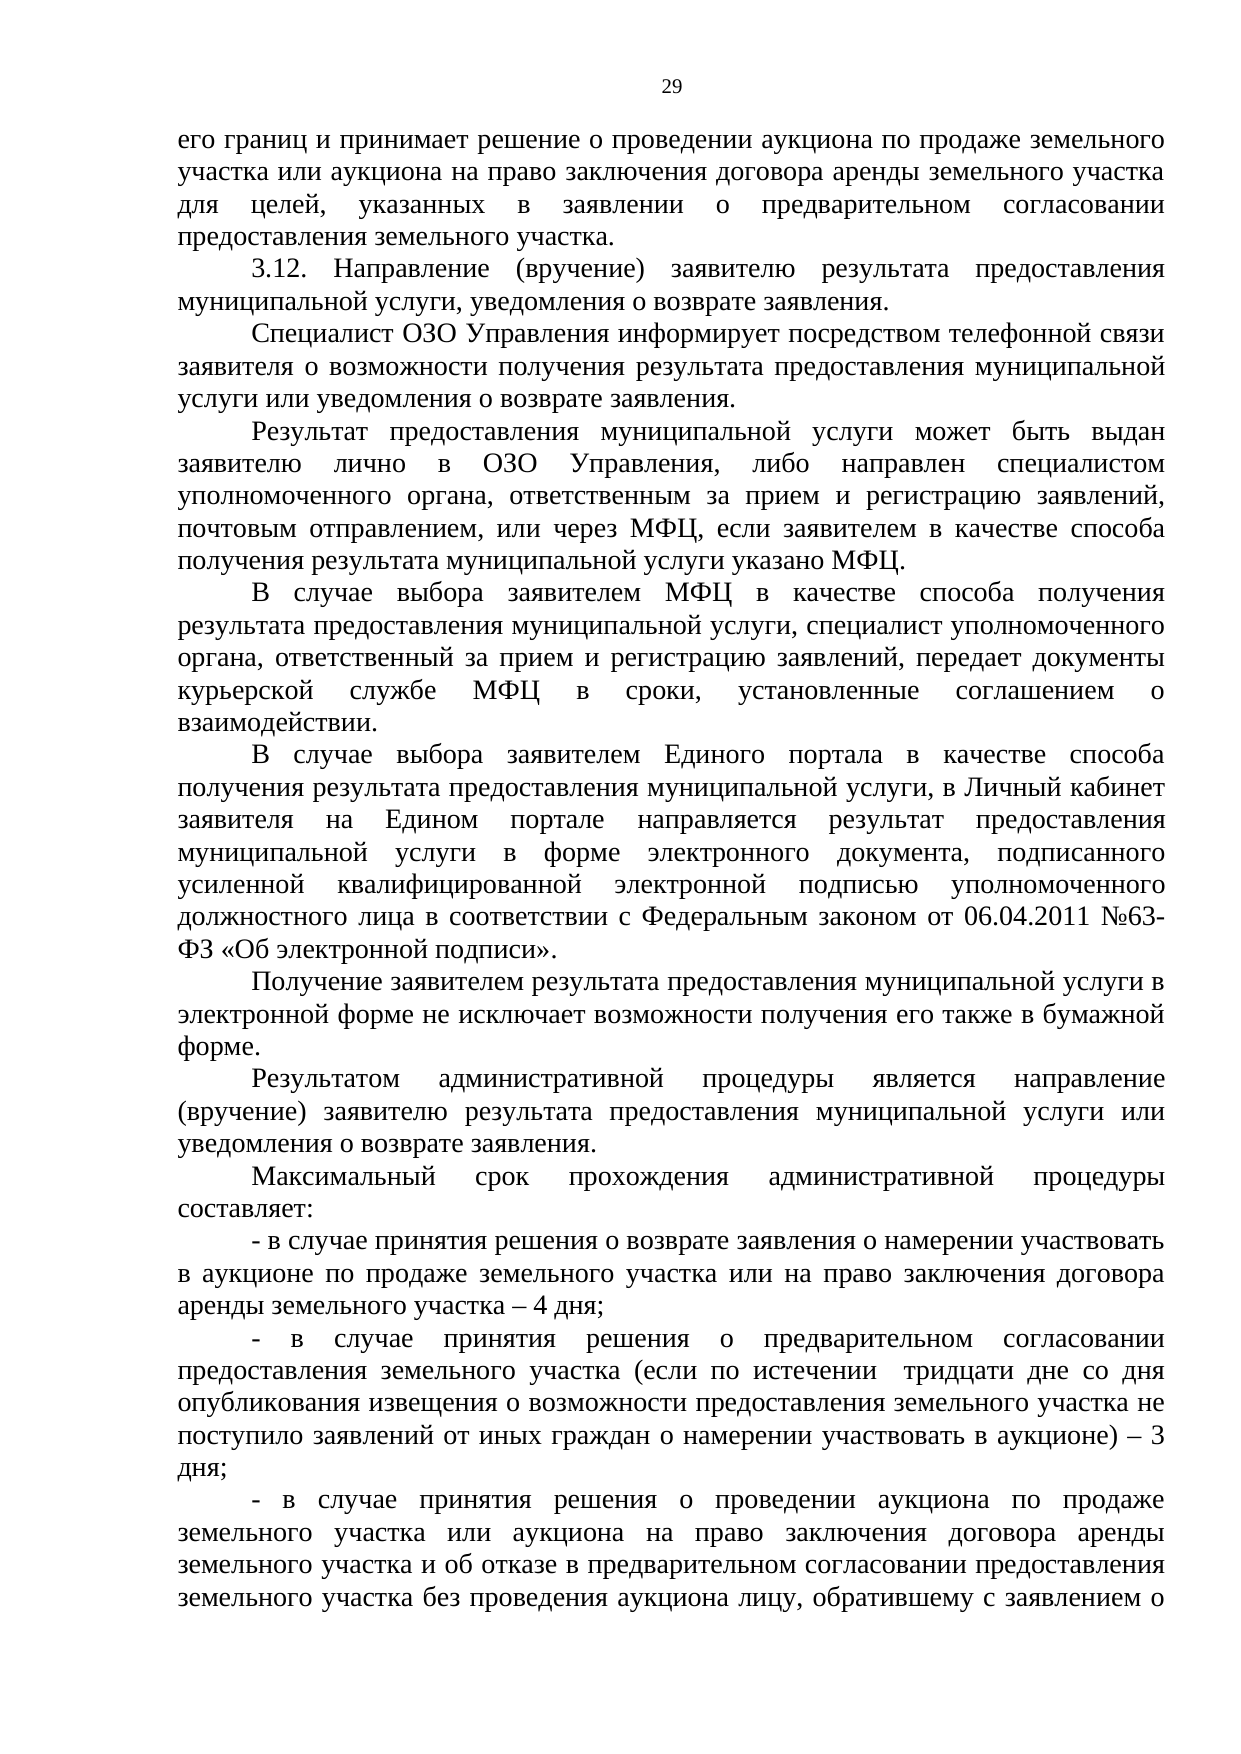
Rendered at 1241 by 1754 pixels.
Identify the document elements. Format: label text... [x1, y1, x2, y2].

text Специалист ОЗО Управления информирует посредством телефонной связи заявителя о возможности получения результата предоставления муниципальной услуги или уведомления о возврате заявления. [177, 316, 1166, 413]
text Результатом административной процедуры является направление (вручение) заявителю результата предоставления муниципальной услуги или уведомления о возврате заявления. [177, 1061, 1166, 1159]
text Получение заявителем результата предоставления муниципальной услуги в электронной форме не исключает возможности получения его также в бумажной форме. [177, 964, 1166, 1061]
text Результат предоставления муниципальной услуги может быть выдан заявителю лично в ОЗО Управления, либо направлен специалистом уполномоченного органа, ответственным за прием и регистрацию заявлений, почтовым отправлением, или через МФЦ, если заявителем в качестве способа получения результата муниципальной услуги указано МФЦ. [177, 413, 1166, 576]
text - в случае принятия решения о возврате заявления о намерении участвовать в аукционе по продаже земельного участка или на право заключения договора аренды земельного участка – 4 дня; [177, 1223, 1166, 1321]
text - в случае принятия решения о предварительном согласовании предоставления земельного участка (если по истечении тридцати дне со дня опубликования извещения о возможности предоставления земельного участка не поступило заявлений от иных граждан о намерении участвовать в аукционе) – 3 дня; [177, 1321, 1166, 1483]
text Максимальный срок прохождения административной процедуры составляет: [177, 1159, 1166, 1223]
text В случае выбора заявителем Единого портала в качестве способа получения результата предоставления муниципальной услуги, в Личный кабинет заявителя на Едином портале направляется результат предоставления муниципальной услуги в форме электронного документа, подписанного усиленной квалифицированной электронной подписью уполномоченного должностного лица в соответствии с Федеральным законом от 06.04.2011 №63-ФЗ «Об электронной подписи». [177, 737, 1166, 964]
text В случае выбора заявителем МФЦ в качестве способа получения результата предоставления муниципальной услуги, специалист уполномоченного органа, ответственный за прием и регистрацию заявлений, передает документы курьерской службе МФЦ в сроки, установленные соглашением о взаимодействии. [177, 576, 1166, 737]
text 3.12. Направление (вручение) заявителю результата предоставления муниципальной услуги, уведомления о возврате заявления. [177, 252, 1166, 316]
